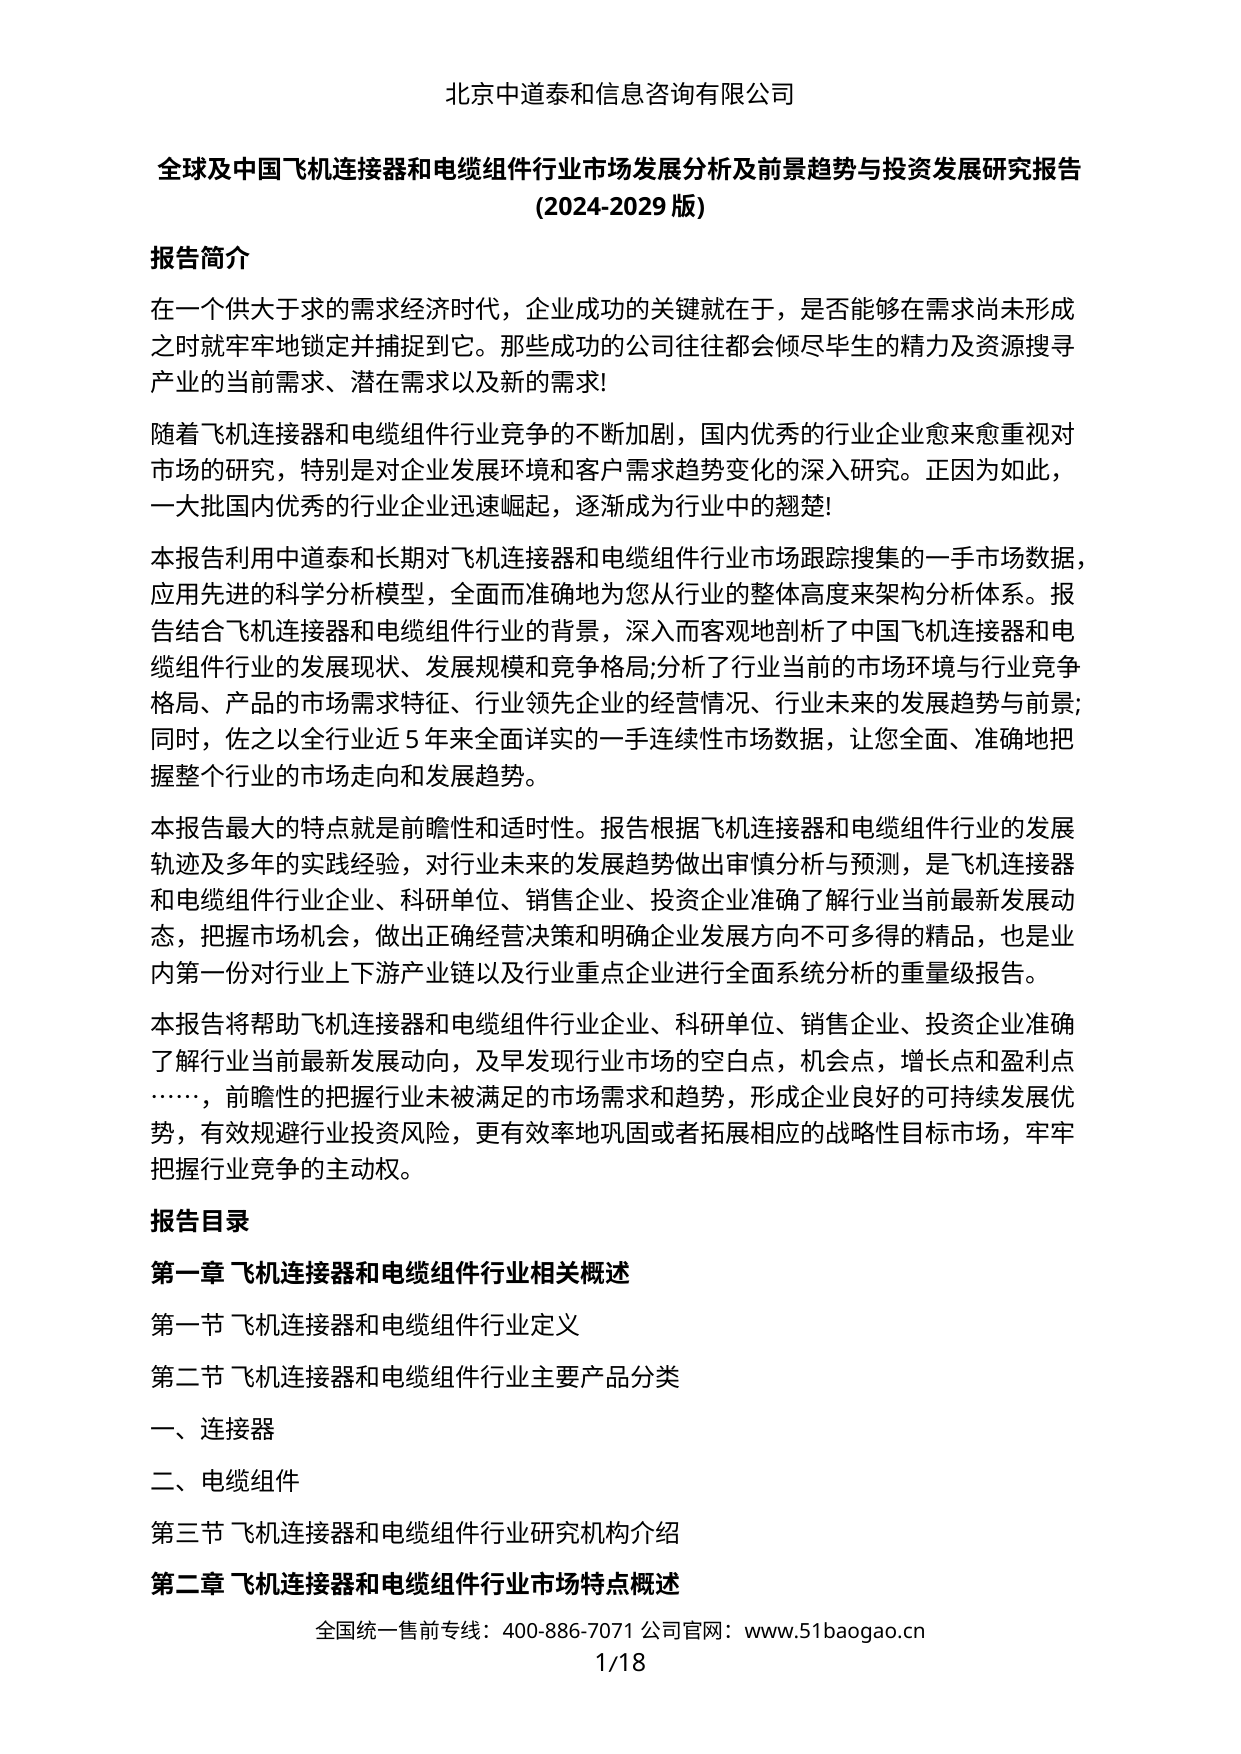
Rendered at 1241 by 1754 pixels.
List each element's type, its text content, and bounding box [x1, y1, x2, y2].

text 随着飞机连接器和电缆组件行业竞争的不断加剧，国内优秀的行业企业愈来愈重视对市场的研究，特别是对企业发展环境和客户需求趋势变化的深入研究。正因为如此，一大批国内优秀的行业企业迅速崛起，逐渐成为行业中的翘楚! [150, 414, 1090, 523]
text 本报告将帮助飞机连接器和电缆组件行业企业、科研单位、销售企业、投资企业准确了解行业当前最新发展动向，及早发现行业市场的空白点，机会点，增长点和盈利点……，前瞻性的把握行业未被满足的市场需求和趋势，形成企业良好的可持续发展优势，有效规避行业投资风险，更有效率地巩固或者拓展相应的战略性目标市场，牢牢把握行业竞争的主动权。 [150, 1005, 1090, 1186]
text 在一个供大于求的需求经济时代，企业成功的关键就在于，是否能够在需求尚未形成之时就牢牢地锁定并捕捉到它。那些成功的公司往往都会倾尽毕生的精力及资源搜寻产业的当前需求、潜在需求以及新的需求! [150, 290, 1090, 399]
text 报告简介 [150, 238, 1090, 274]
text 报告目录 [150, 1202, 1090, 1238]
text 一、连接器 [150, 1409, 1090, 1446]
text 第一节 飞机连接器和电缆组件行业定义 [150, 1306, 1090, 1342]
text 二、电缆组件 [150, 1461, 1090, 1497]
text 本报告利用中道泰和长期对飞机连接器和电缆组件行业市场跟踪搜集的一手市场数据，应用先进的科学分析模型，全面而准确地为您从行业的整体高度来架构分析体系。报告结合飞机连接器和电缆组件行业的背景，深入而客观地剖析了中国飞机连接器和电缆组件行业的发展现状、发展规模和竞争格局;分析了行业当前的市场环境与行业竞争格局、产品的市场需求特征、行业领先企业的经营情况、行业未来的发展趋势与前景;同时，佐之以全行业近5年来全面详实的一手连续性市场数据，让您全面、准确地把握整个行业的市场走向和发展趋势。 [150, 539, 1090, 792]
text 第一章 飞机连接器和电缆组件行业相关概述 [150, 1254, 1090, 1290]
text 第二章 飞机连接器和电缆组件行业市场特点概述 [150, 1565, 1090, 1601]
text 第三节 飞机连接器和电缆组件行业研究机构介绍 [150, 1513, 1090, 1549]
text 本报告最大的特点就是前瞻性和适时性。报告根据飞机连接器和电缆组件行业的发展轨迹及多年的实践经验，对行业未来的发展趋势做出审慎分析与预测，是飞机连接器和电缆组件行业企业、科研单位、销售企业、投资企业准确了解行业当前最新发展动态，把握市场机会，做出正确经营决策和明确企业发展方向不可多得的精品，也是业内第一份对行业上下游产业链以及行业重点企业进行全面系统分析的重量级报告。 [150, 808, 1090, 989]
text 全球及中国飞机连接器和电缆组件行业市场发展分析及前景趋势与投资发展研究报告(2024-2029版) [150, 150, 1090, 222]
text 第二节 飞机连接器和电缆组件行业主要产品分类 [150, 1357, 1090, 1394]
